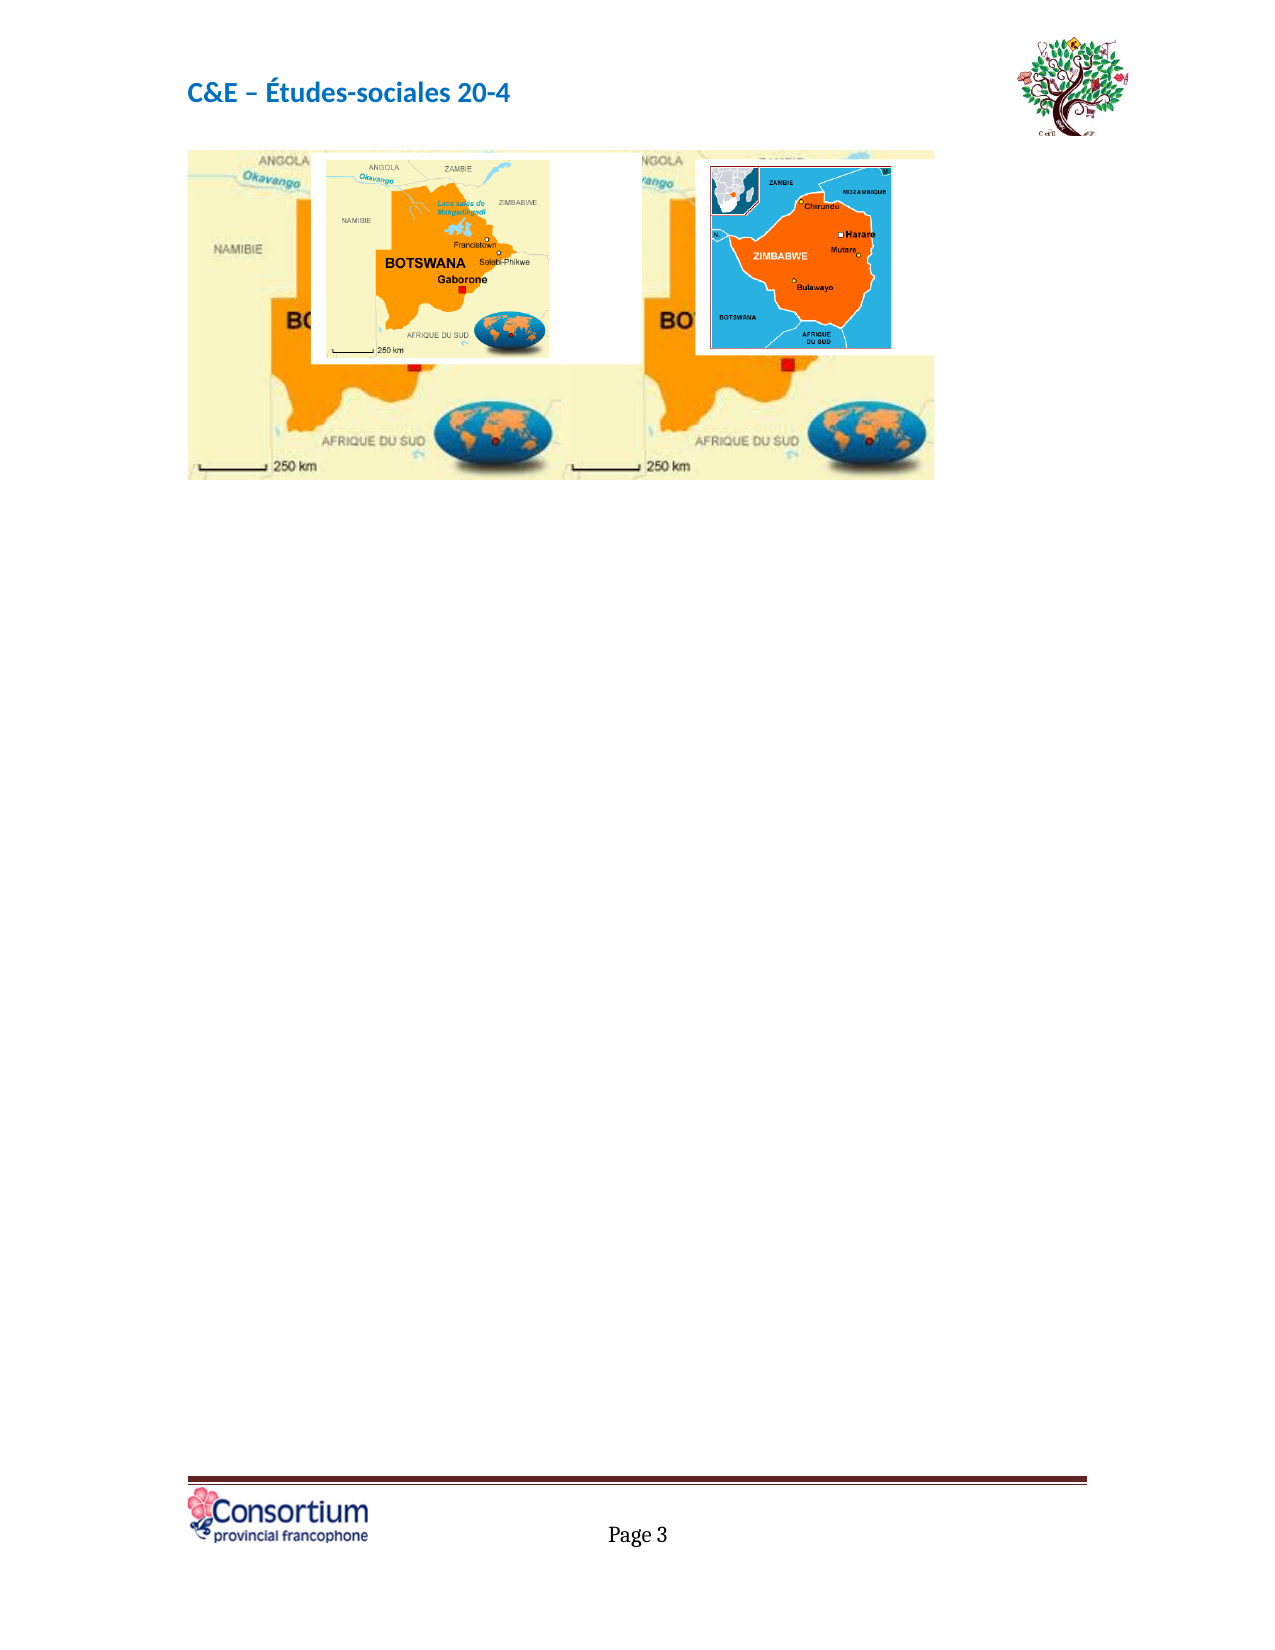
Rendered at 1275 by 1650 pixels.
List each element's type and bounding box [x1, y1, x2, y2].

picture [187, 1487, 368, 1543]
picture [187, 150, 935, 480]
picture [1014, 34, 1130, 135]
picture [710, 166, 892, 349]
